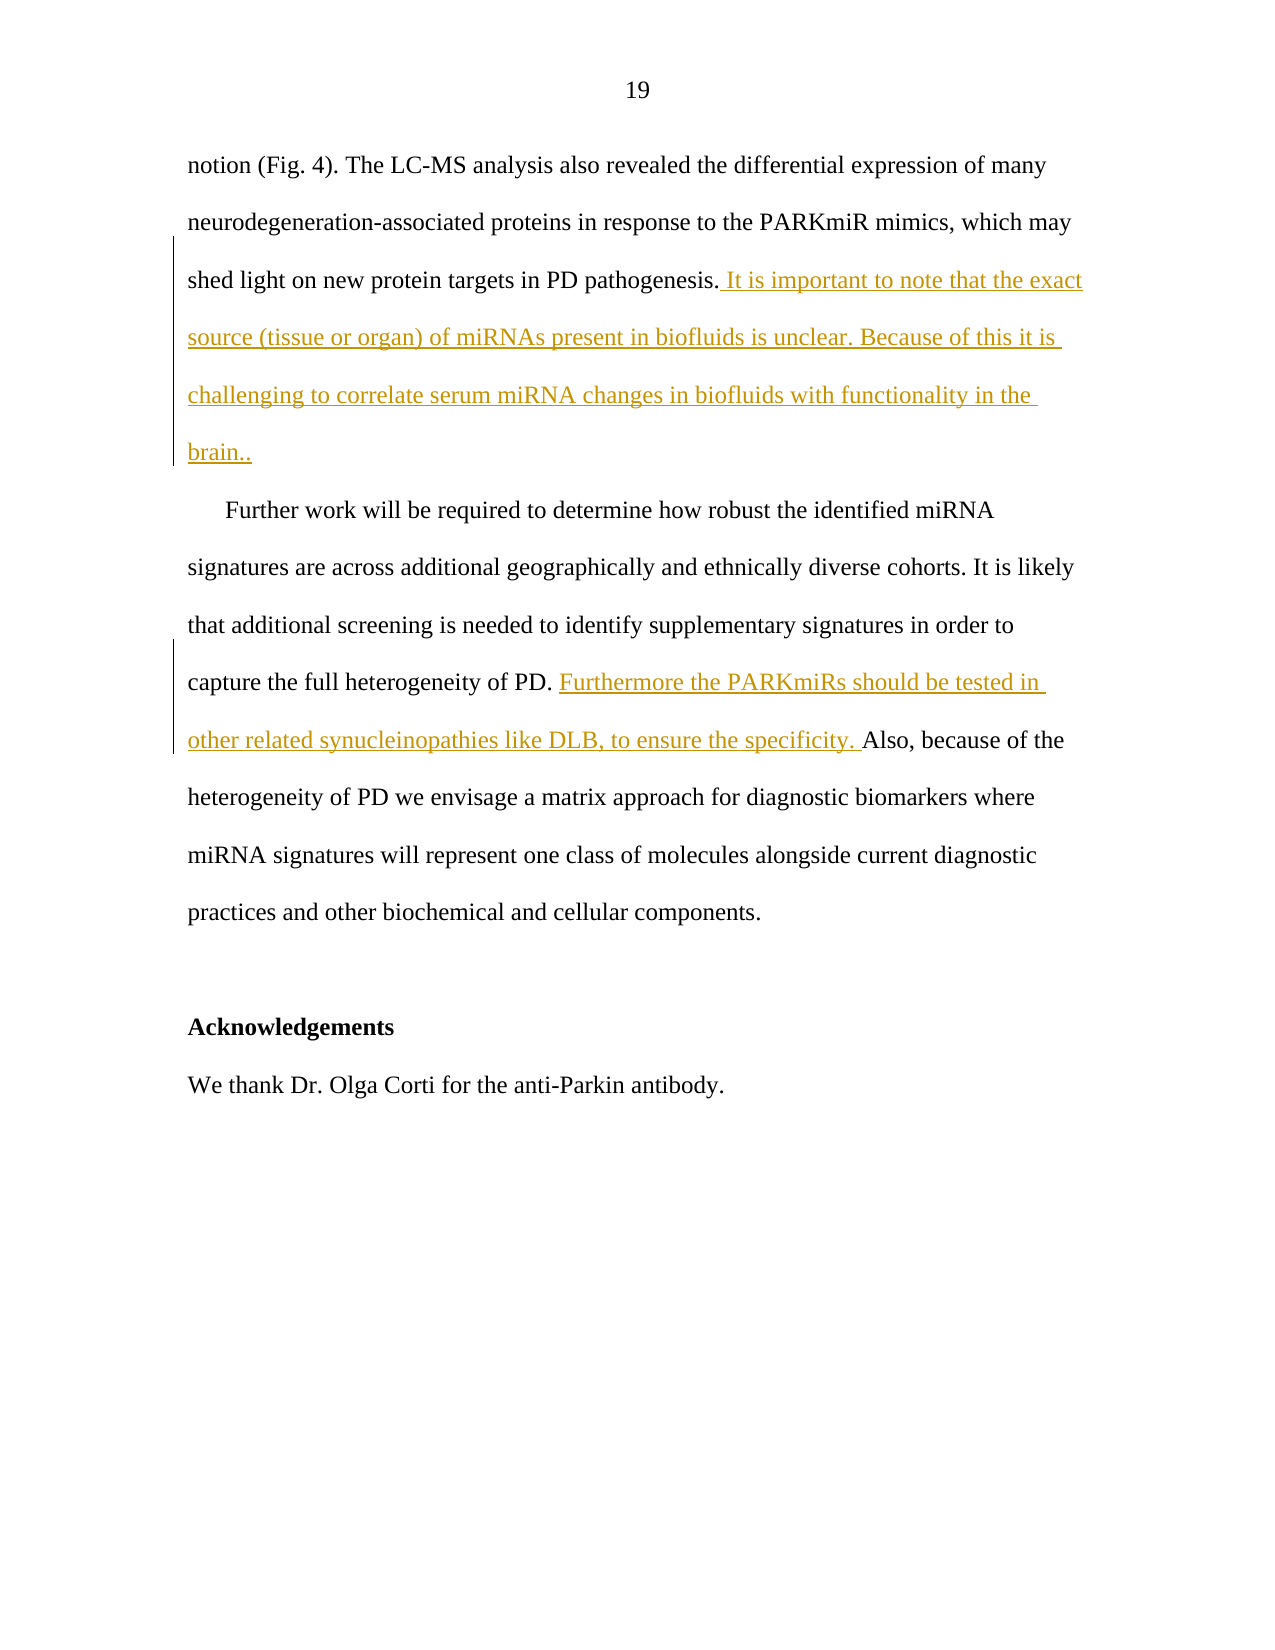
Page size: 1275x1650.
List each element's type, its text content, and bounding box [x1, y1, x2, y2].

text Acknowledgements [187, 1012, 1087, 1041]
text Further work will be required to determine how robust the identified miRNA signatures are across additional geographically and ethnically diverse cohorts. It is likely that additional screening is needed to identify supplementary signatures in order to capture the full heterogeneity of PD. Also, because of the heterogeneity of PD we envisage a matrix approach for diagnostic biomarkers where miRNA signatures will represent one class of molecules alongside current diagnostic practices and other biochemical and cellular components. [187, 495, 1087, 926]
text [187, 150, 1087, 466]
text We thank Dr. Olga Corti for the anti-Parkin antibody. [187, 1070, 1087, 1099]
